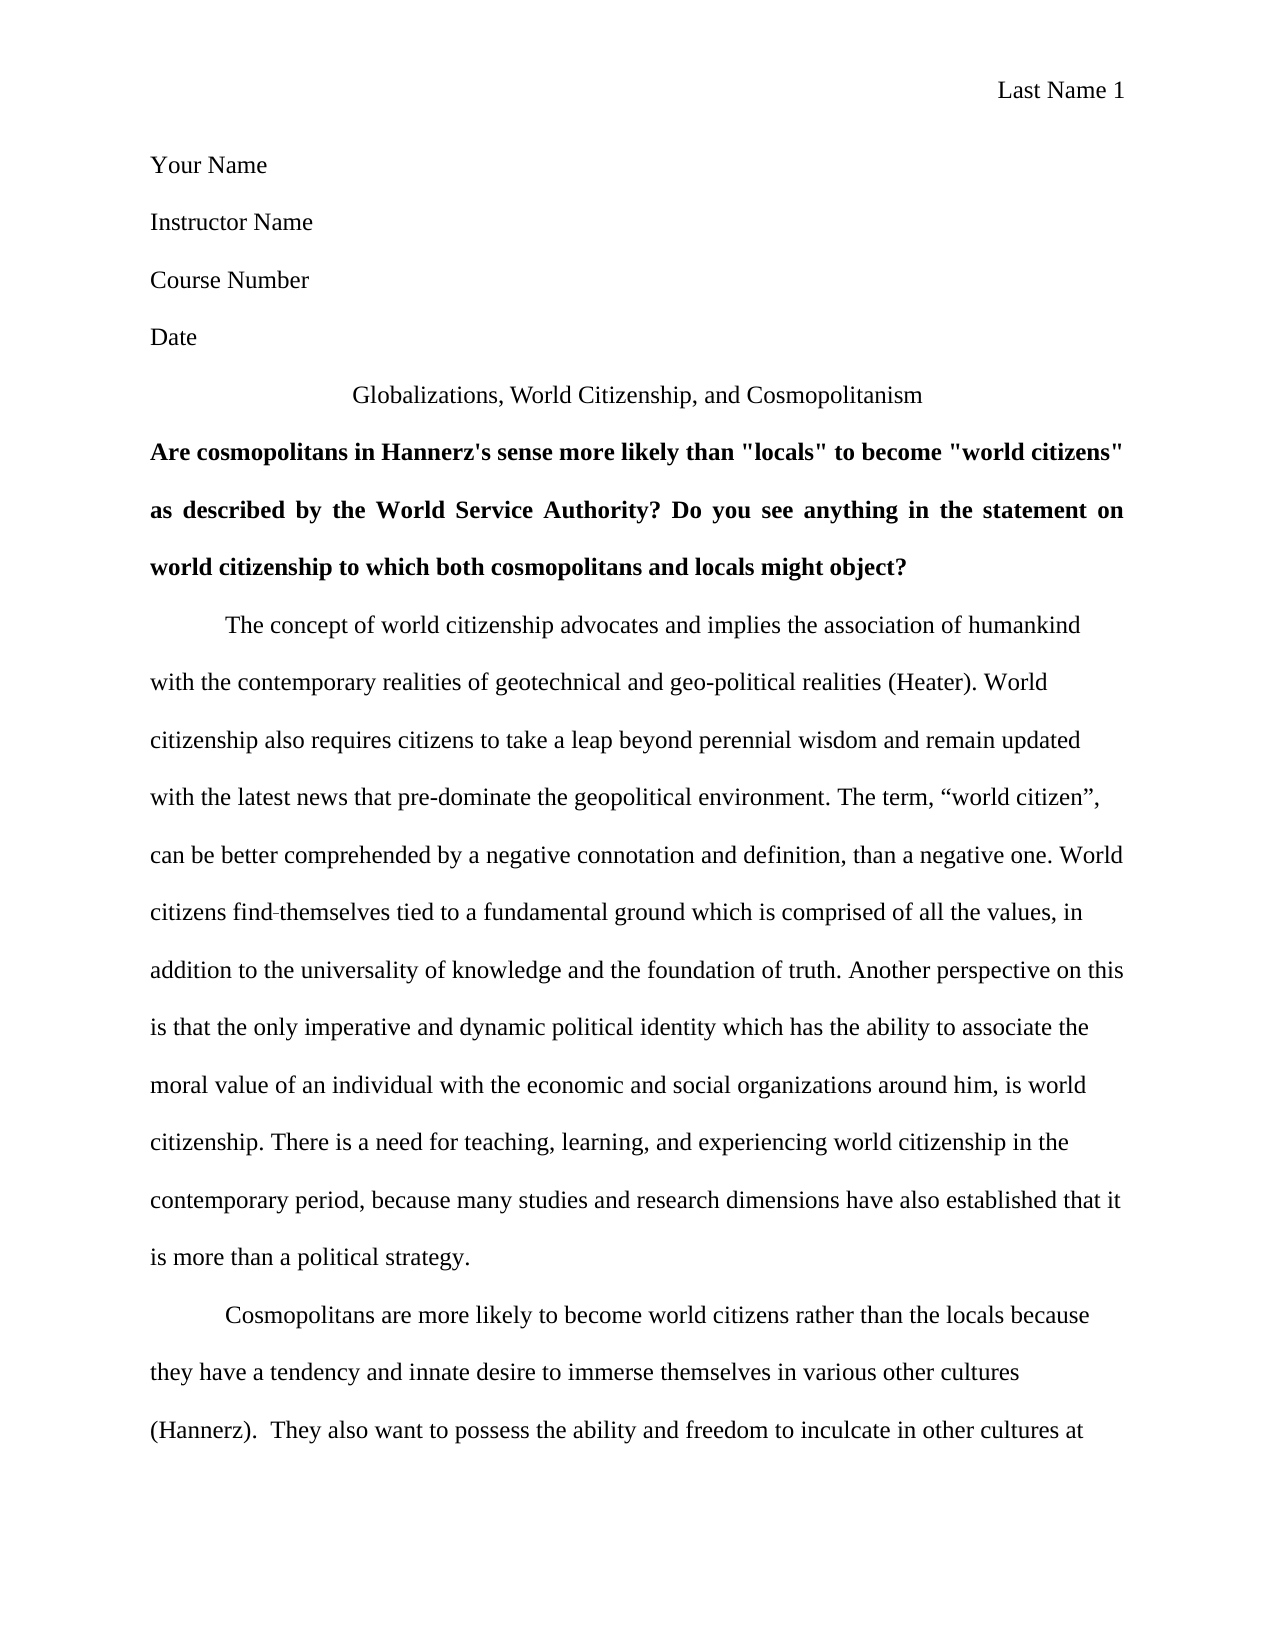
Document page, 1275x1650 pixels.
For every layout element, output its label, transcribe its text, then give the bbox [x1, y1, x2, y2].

text The concept of world citizenship advocates and implies the association of humankind with the contemporary realities of geotechnical and geo-political realities . World citizenship also requires citizens to take a leap beyond perennial wisdom and remain updated with the latest news that pre-dominate the geopolitical environment. The term, “world citizen”, can be better comprehended by a negative connotation and definition, than a negative one. World citizens find themselves tied to a fundamental ground which is comprised of all the values, in addition to the universality of knowledge and the foundation of truth. Another perspective on this is that the only imperative and dynamic political identity which has the ability to associate the moral value of an individual with the economic and social organizations around him, is world citizenship. There is a need for teaching, learning, and experiencing world citizenship in the contemporary period, because many studies and research dimensions have also established that it is more than a political strategy. [150, 610, 1125, 1271]
title Globalizations, World Citizenship, and Cosmopolitanism [150, 380, 1125, 409]
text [150, 1300, 1125, 1444]
text Are cosmopolitans in Hannerz's sense more likely than "locals" to become "world citizens" as described by the World Service Authority? Do you see anything in the statement on world citizenship to which both cosmopolitans and locals might object? [150, 437, 1125, 581]
